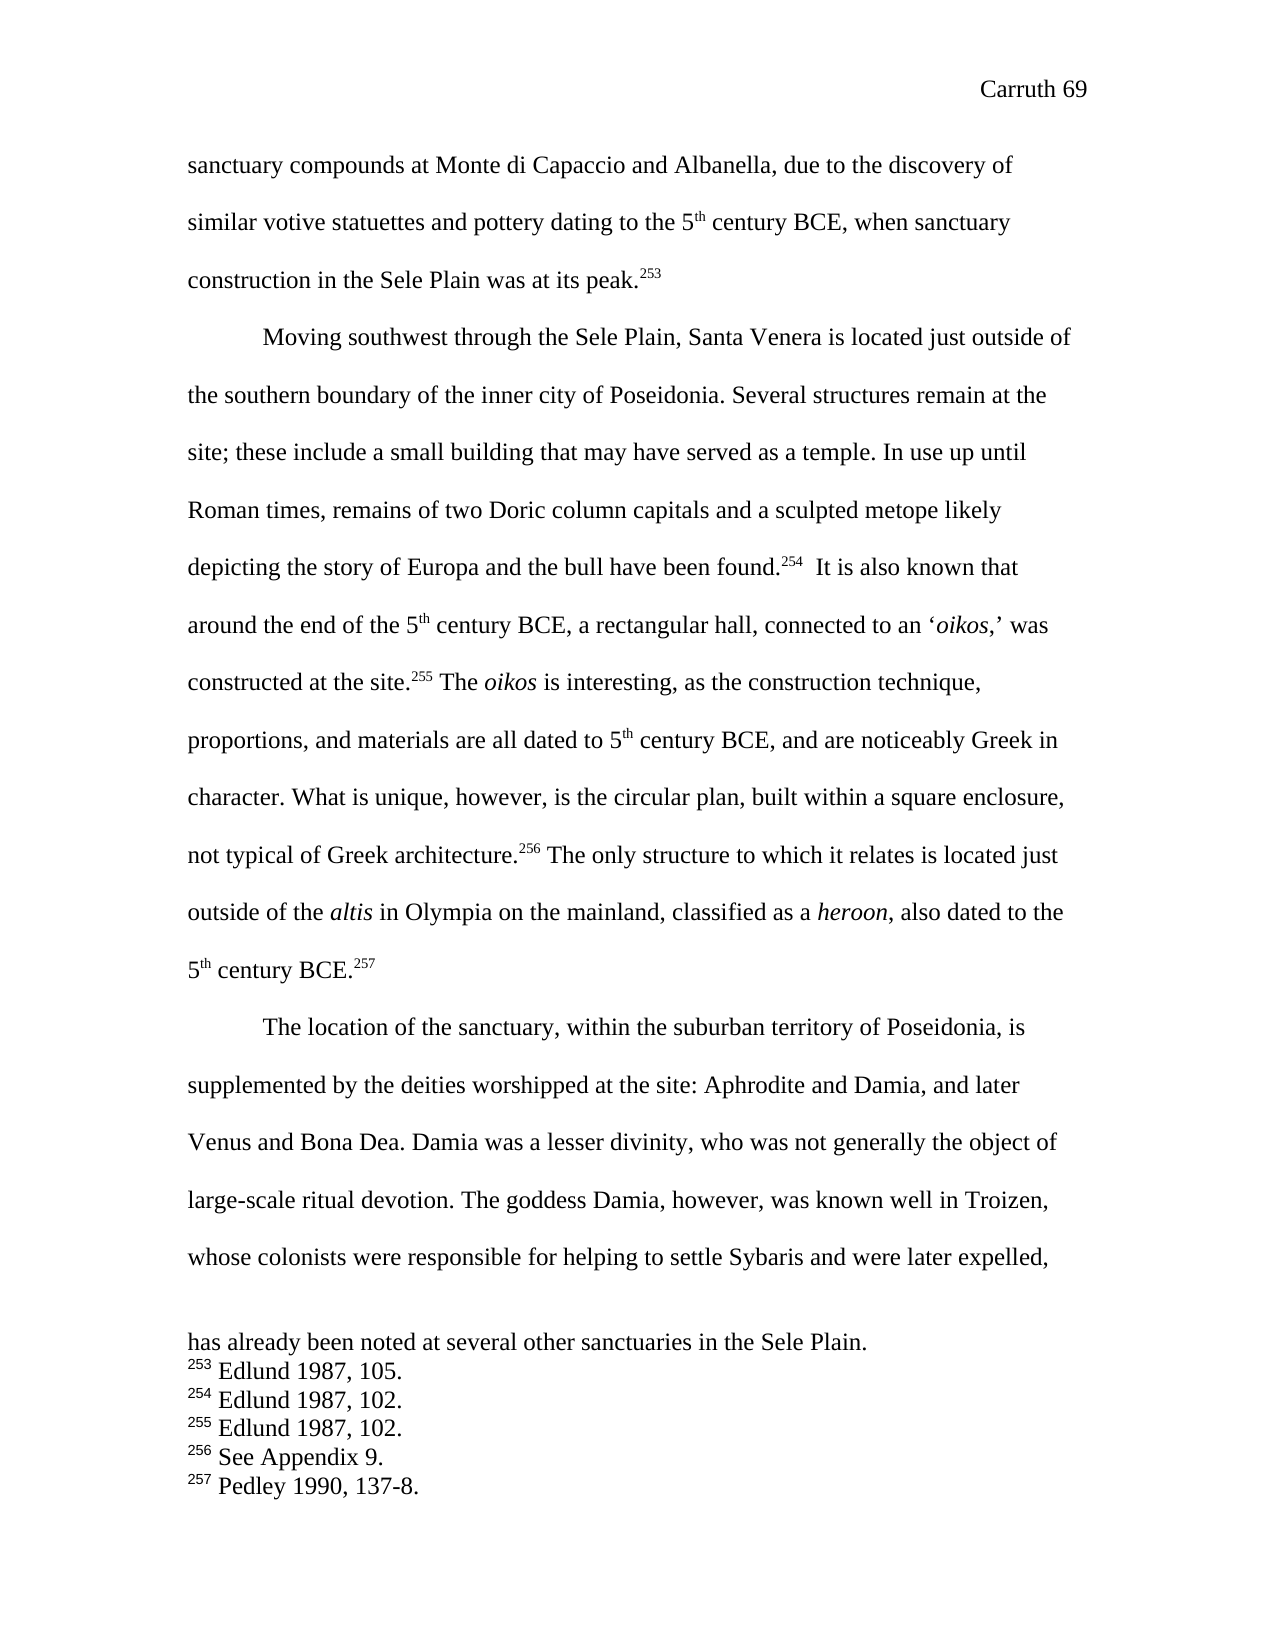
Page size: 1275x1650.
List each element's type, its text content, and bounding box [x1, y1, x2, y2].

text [187, 1012, 1087, 1271]
text Moving southwest through the Sele Plain, Santa Venera is located just outside of the southern boundary of the inner city of . structure remain at the sitesmall building that may have served as a temple. In use up until Roman times, remains of two Doric column capitals and a sculpted metope likely depicting the story of Europa and the bull have been found. It is also known that around the end of the 5th century BCE, a rectangular hall, connected to an ‘oikos,’ was constructed at the site. The oikos is interesting, as the construction technique, proportions, and materials are all to 5th century BCE, and are noticeably Greek in character. What is unique, however, is the circular plan, built within a square enclosure, not typical of Greek architecture. The only structure to which it relates is located just outside of the altis in Olympia on the mainland, classified as a heroon, also dated to the 5th century BCE. [187, 322, 1087, 984]
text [187, 150, 1087, 294]
